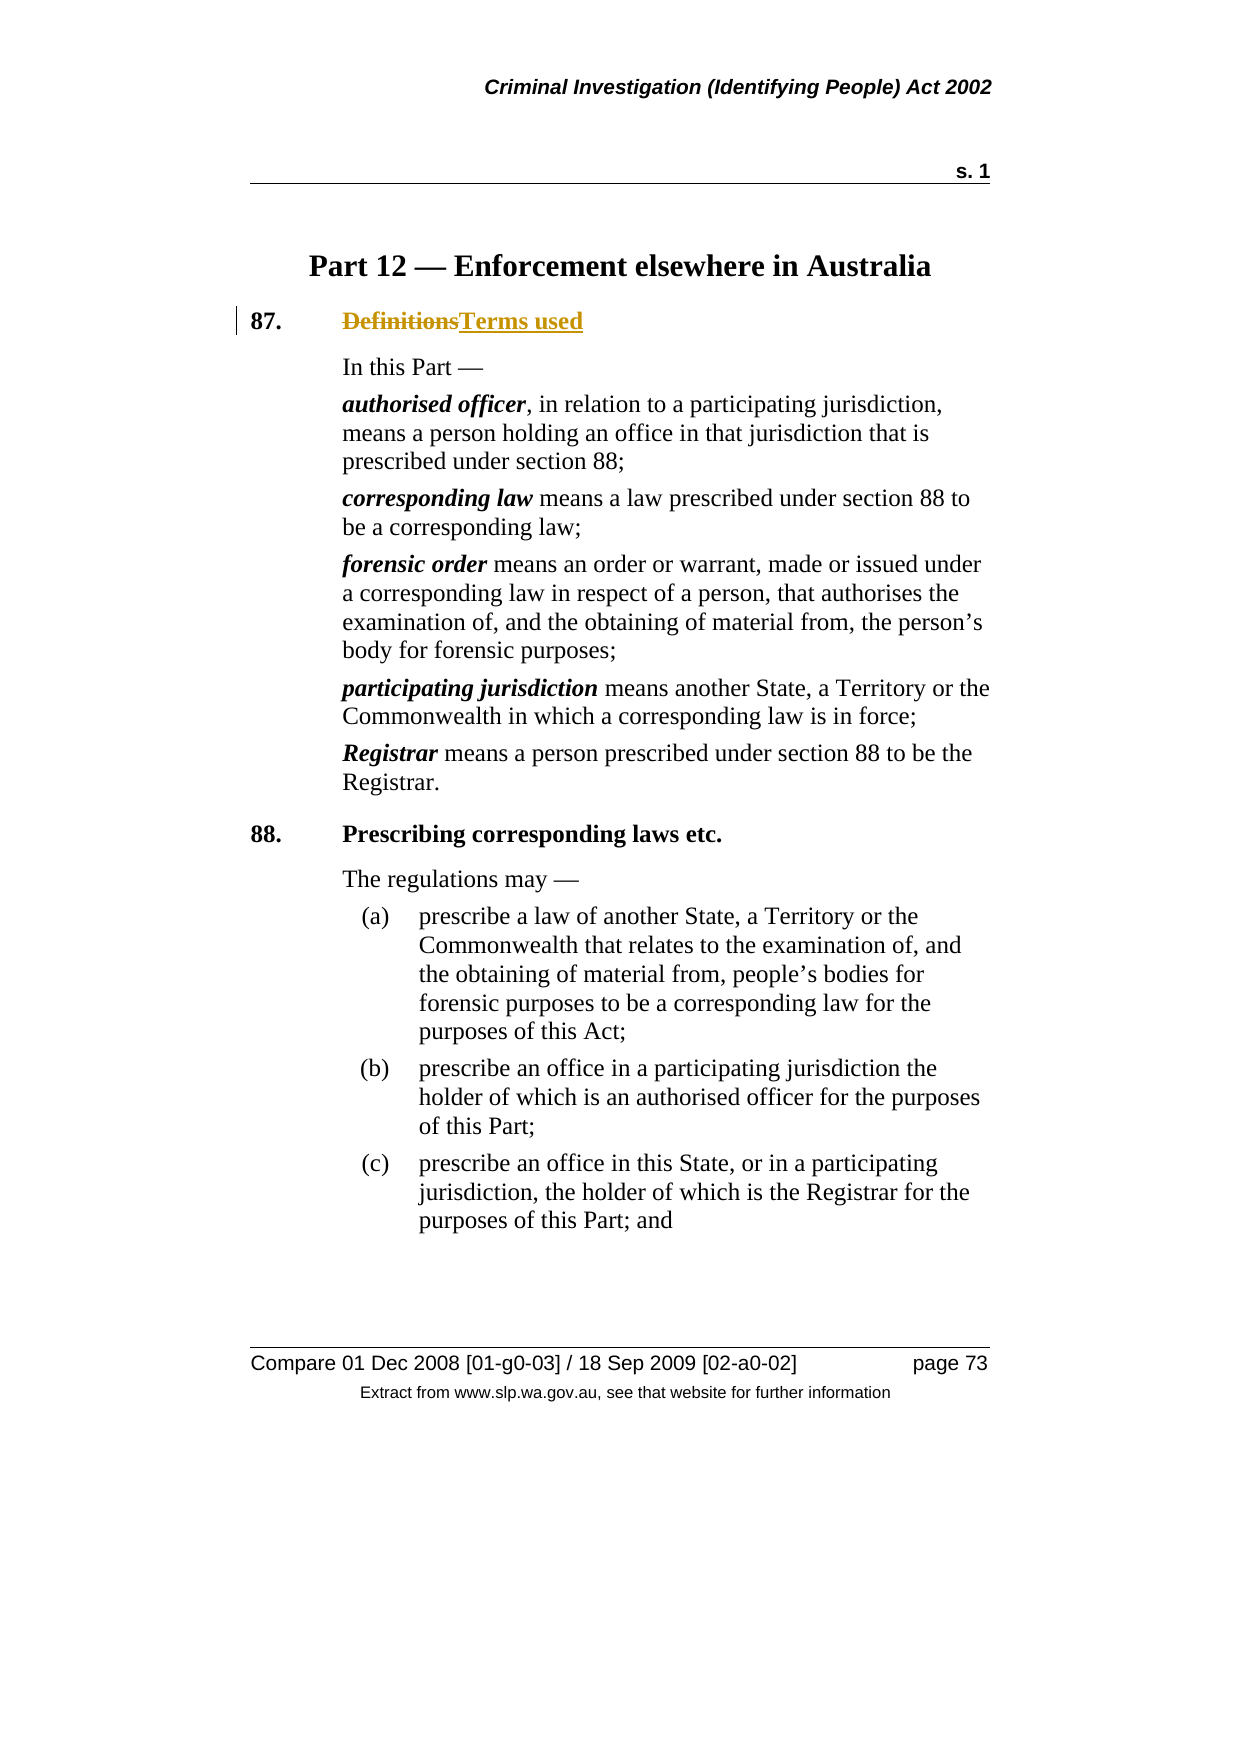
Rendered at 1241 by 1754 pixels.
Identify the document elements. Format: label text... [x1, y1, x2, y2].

text Registrar means a person prescribed under section 88 to be the Registrar. [250, 738, 990, 796]
subtitle 87. [250, 306, 990, 335]
subtitle 88. Prescribing corresponding laws etc. [250, 819, 990, 848]
text The regulations may — [250, 864, 990, 893]
text (b) prescribe an office in a participating jurisdiction the holder of which is an authorised officer for the purposes of this Part; [250, 1053, 990, 1140]
text (c) prescribe an office in this State, or in a participating jurisdiction, the holder of which is the Registrar for the purposes of this Part; and [250, 1148, 990, 1234]
subtitle Part 12 — Enforcement elsewhere in Australia [250, 247, 990, 283]
text (a) prescribe a law of another State, a Territory or the Commonwealth that relates to the examination of, and the obtaining of material from, people’s bodies for forensic purposes to be a corresponding law for the purposes of this Act; [250, 901, 990, 1045]
text participating jurisdiction means another State, a Territory or the Commonwealth in which a corresponding law is in force; [250, 673, 990, 730]
text corresponding law means a law prescribed under section 88 to be a corresponding law; [250, 483, 990, 541]
text In this Part — [250, 352, 990, 381]
text authorised officer, in relation to a participating jurisdiction, means a person holding an office in that jurisdiction that is prescribed under section 88; [250, 389, 990, 475]
text forensic order means an order or warrant, made or issued under a corresponding law in respect of a person, that authorises the examination of, and the obtaining of material from, the person’s body for forensic purposes; [250, 549, 990, 664]
